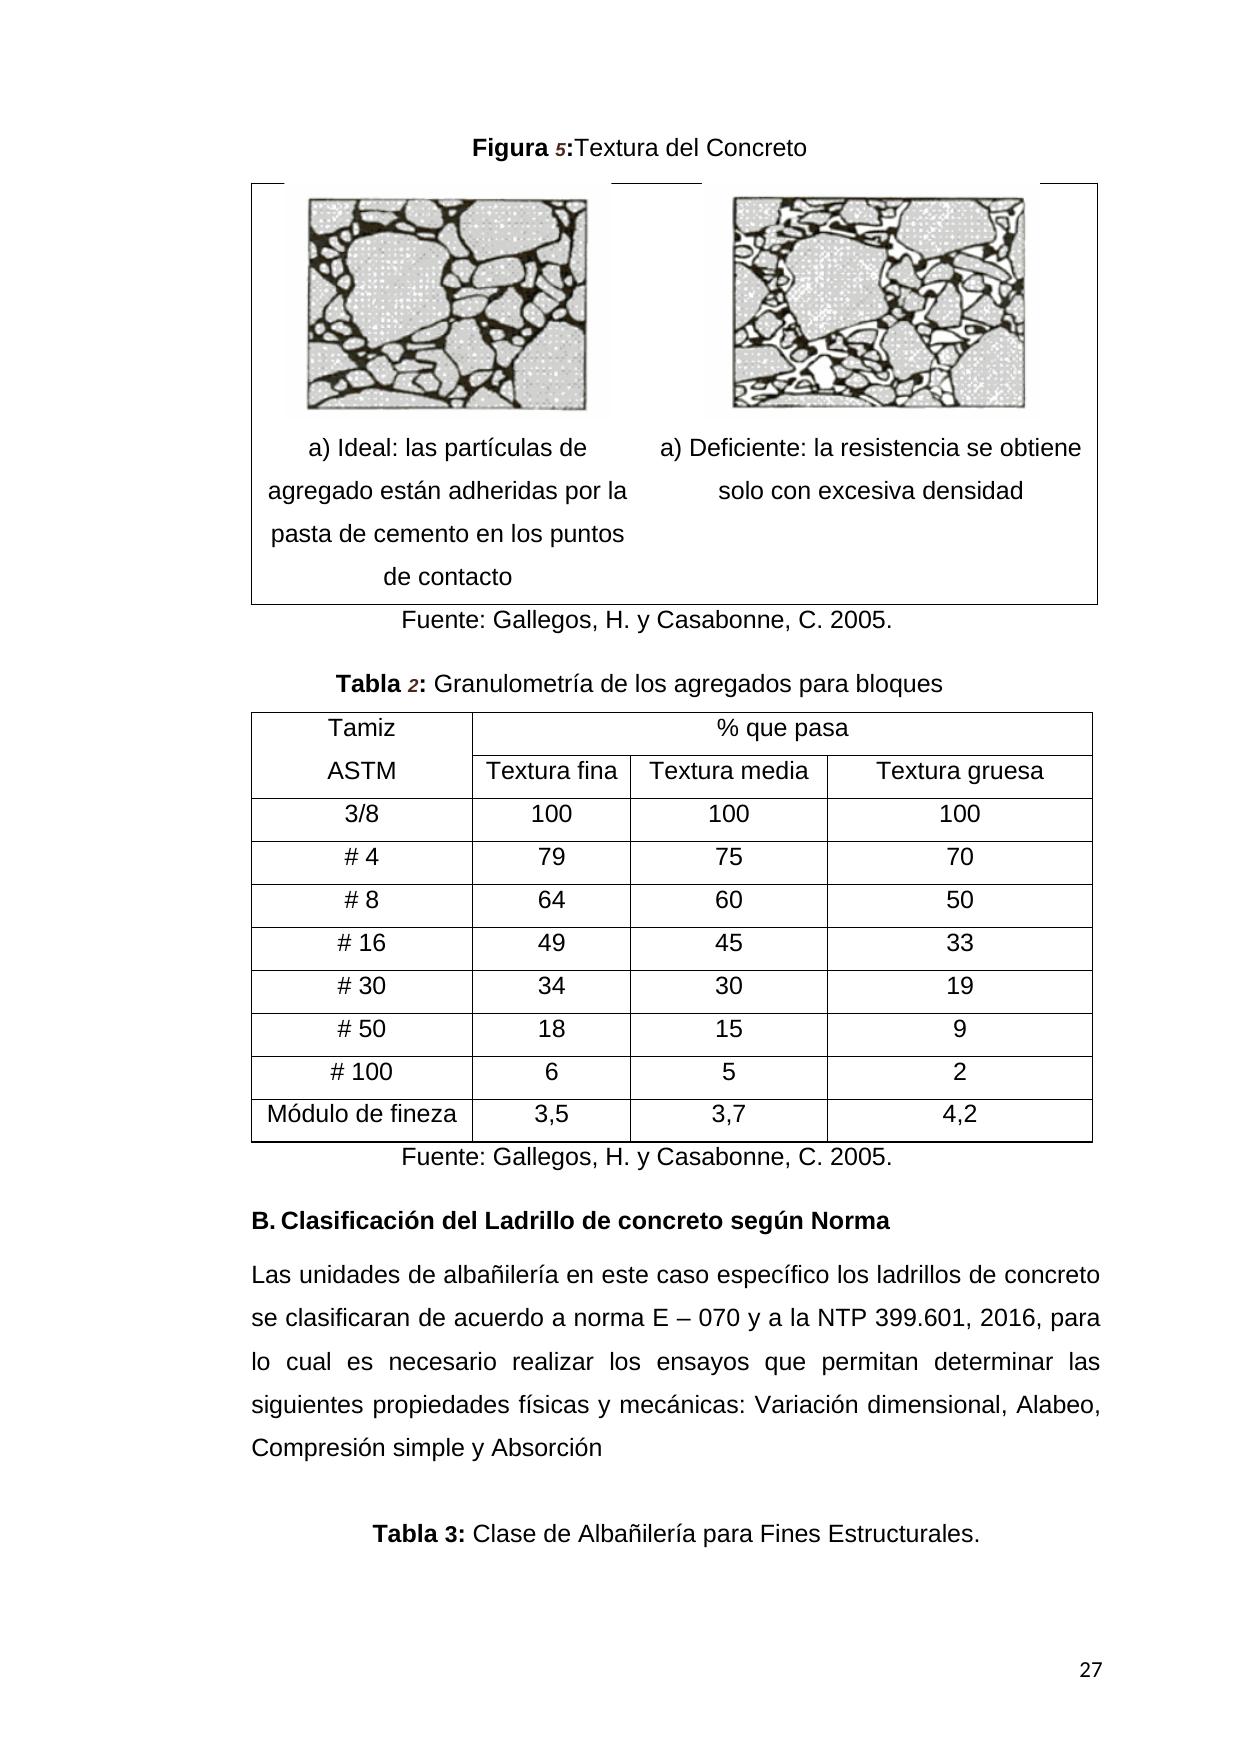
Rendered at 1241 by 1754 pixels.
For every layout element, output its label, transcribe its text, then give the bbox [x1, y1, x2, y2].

table_cell 45 [631, 928, 827, 970]
table_cell 75 [631, 842, 827, 884]
table_cell 2 [828, 1057, 1092, 1098]
table_cell Textura fina [473, 756, 630, 798]
table_cell # 50 [252, 1014, 472, 1056]
table_cell Módulo de fineza [252, 1100, 472, 1141]
table_cell 100 [828, 799, 1092, 841]
text Fuente: Gallegos, H. y Casabonne, C. 2005. [192, 1142, 1102, 1171]
table_cell 33 [828, 928, 1092, 970]
table_cell 9 [828, 1014, 1092, 1056]
text Tabla 5: Granulometría de los agregados para bloques [177, 669, 1102, 698]
table_cell Textura gruesa [828, 756, 1092, 798]
table_cell 50 [828, 885, 1092, 927]
table_cell 6 [473, 1057, 630, 1098]
table_cell 5 [631, 1057, 827, 1098]
table_cell 79 [473, 842, 630, 884]
table_cell 100 [473, 799, 630, 841]
table_cell 3,5 [473, 1100, 630, 1141]
table_cell # 100 [252, 1057, 472, 1098]
table_cell # 8 [252, 885, 472, 927]
text Las unidades de albañilería en este caso específico los ladrillos de concreto se clasificaran de acuerdo a norma E – 070 y a la NTP 399.601, 2016, para lo cual es necesario realizar los ensayos que permitan determinar las siguientes propiedades físicas y mecánicas: Variación dimensional, Alabeo, Compresión simple y Absorción [251, 1260, 1102, 1461]
table_cell # 16 [252, 928, 472, 970]
table_cell 3,7 [631, 1100, 827, 1141]
table_cell # 30 [252, 971, 472, 1013]
text Fuente: Gallegos, H. y Casabonne, C. 2005. [192, 605, 1102, 634]
table_cell Textura media [631, 756, 827, 798]
table_cell 19 [828, 971, 1092, 1013]
table_cell 60 [631, 885, 827, 927]
table_header Tamiz ASTM [252, 713, 472, 798]
table_cell 4,2 [828, 1100, 1092, 1141]
table_cell 49 [473, 928, 630, 970]
table_cell 18 [473, 1014, 630, 1056]
list Clasificación del Ladrillo de concreto según Norma [251, 1206, 1102, 1235]
table_header a) Deficiente: la resistencia se obtiene solo con excesiva densidad [645, 184, 1097, 604]
text Figura 5:Textura del Concreto [177, 133, 1102, 162]
table_header % que pasa [473, 713, 1092, 755]
table_cell 3/8 [252, 799, 472, 841]
table_cell 100 [631, 799, 827, 841]
table_cell 64 [473, 885, 630, 927]
table_cell # 4 [252, 842, 472, 884]
text Tabla 6: Clase de Albañilería para Fines Estructurales. [251, 1519, 1102, 1548]
table_cell 15 [631, 1014, 827, 1056]
table_header a) Ideal: las partículas de agregado están adheridas por la pasta de cemento en los puntos de contacto [252, 184, 644, 604]
table_cell 70 [828, 842, 1092, 884]
table_cell 34 [473, 971, 630, 1013]
table_cell 30 [631, 971, 827, 1013]
